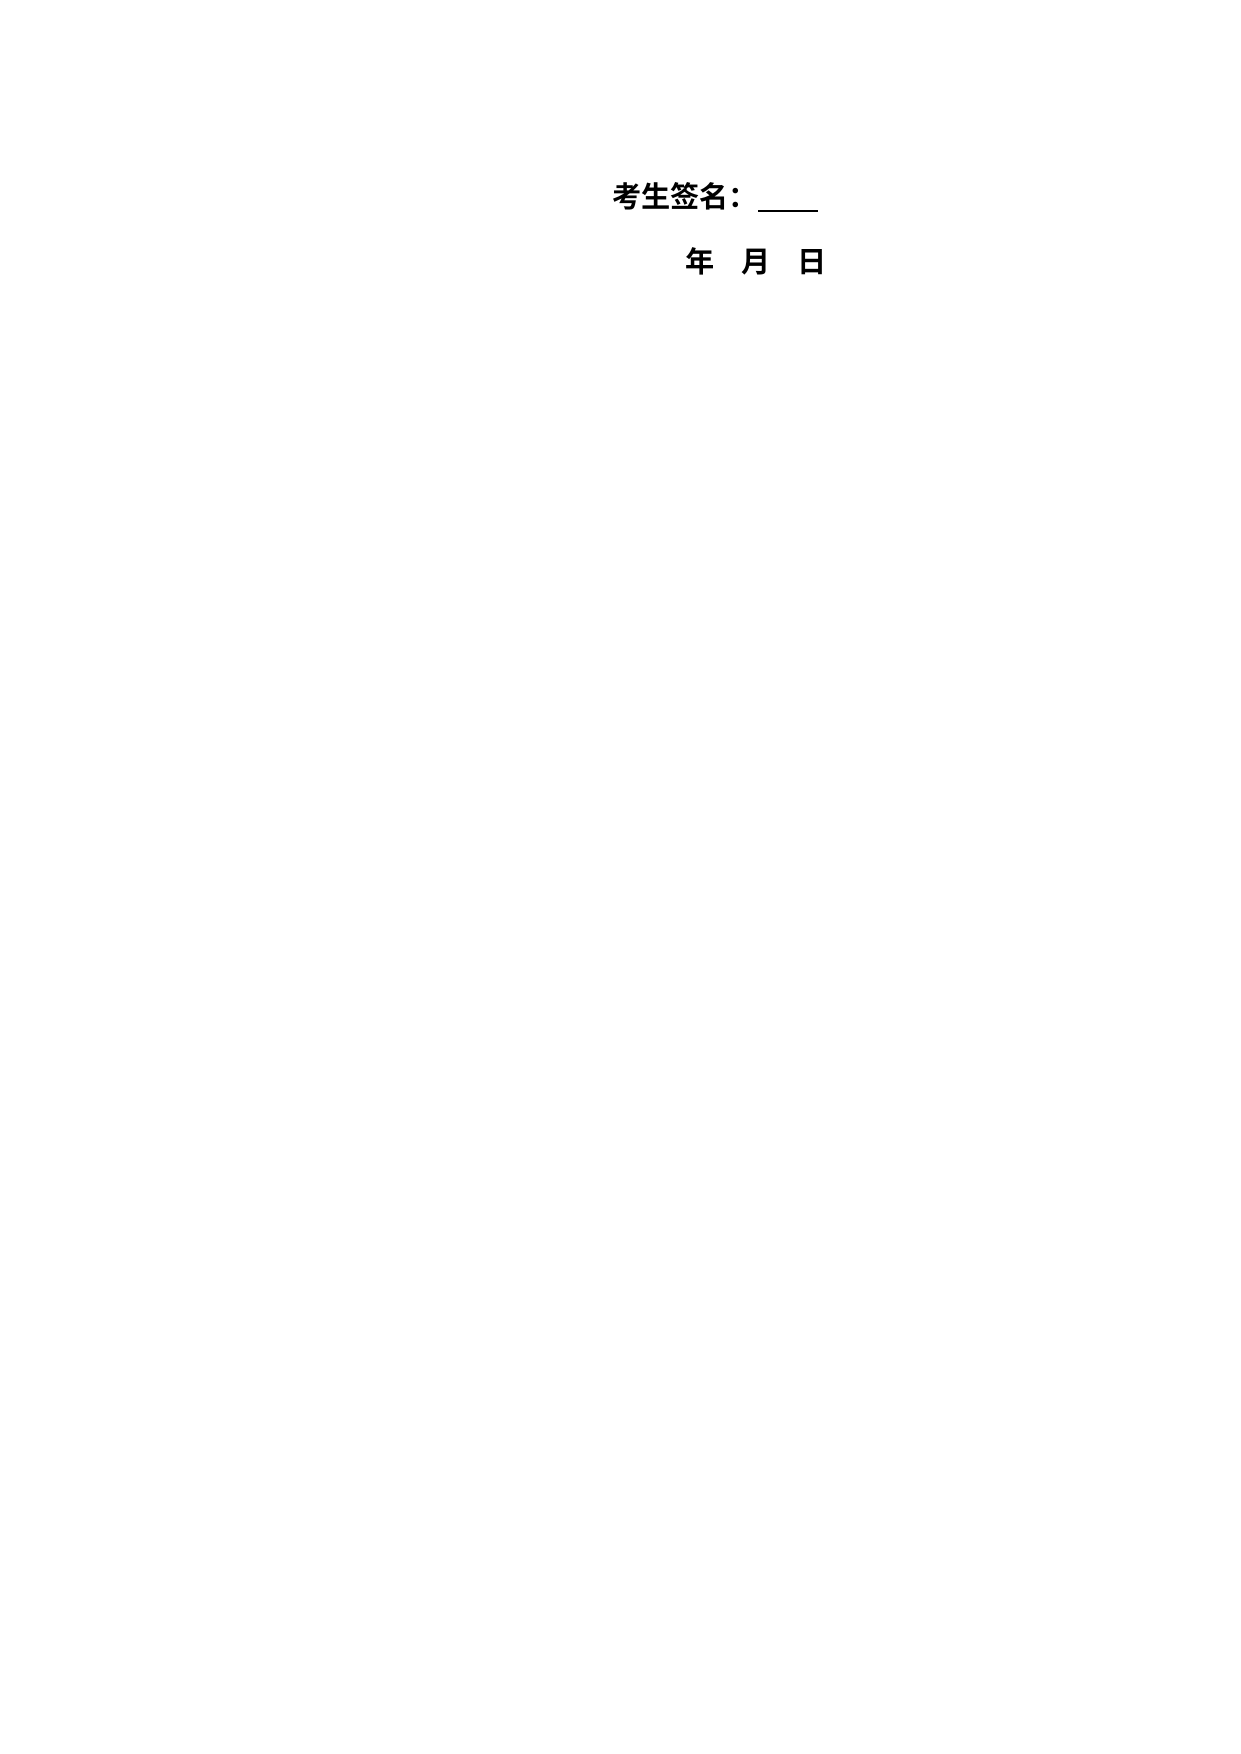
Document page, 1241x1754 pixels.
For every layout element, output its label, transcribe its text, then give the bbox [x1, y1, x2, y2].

text 年 月 日 [187, 227, 1053, 292]
text 考生签名： [187, 162, 1053, 227]
